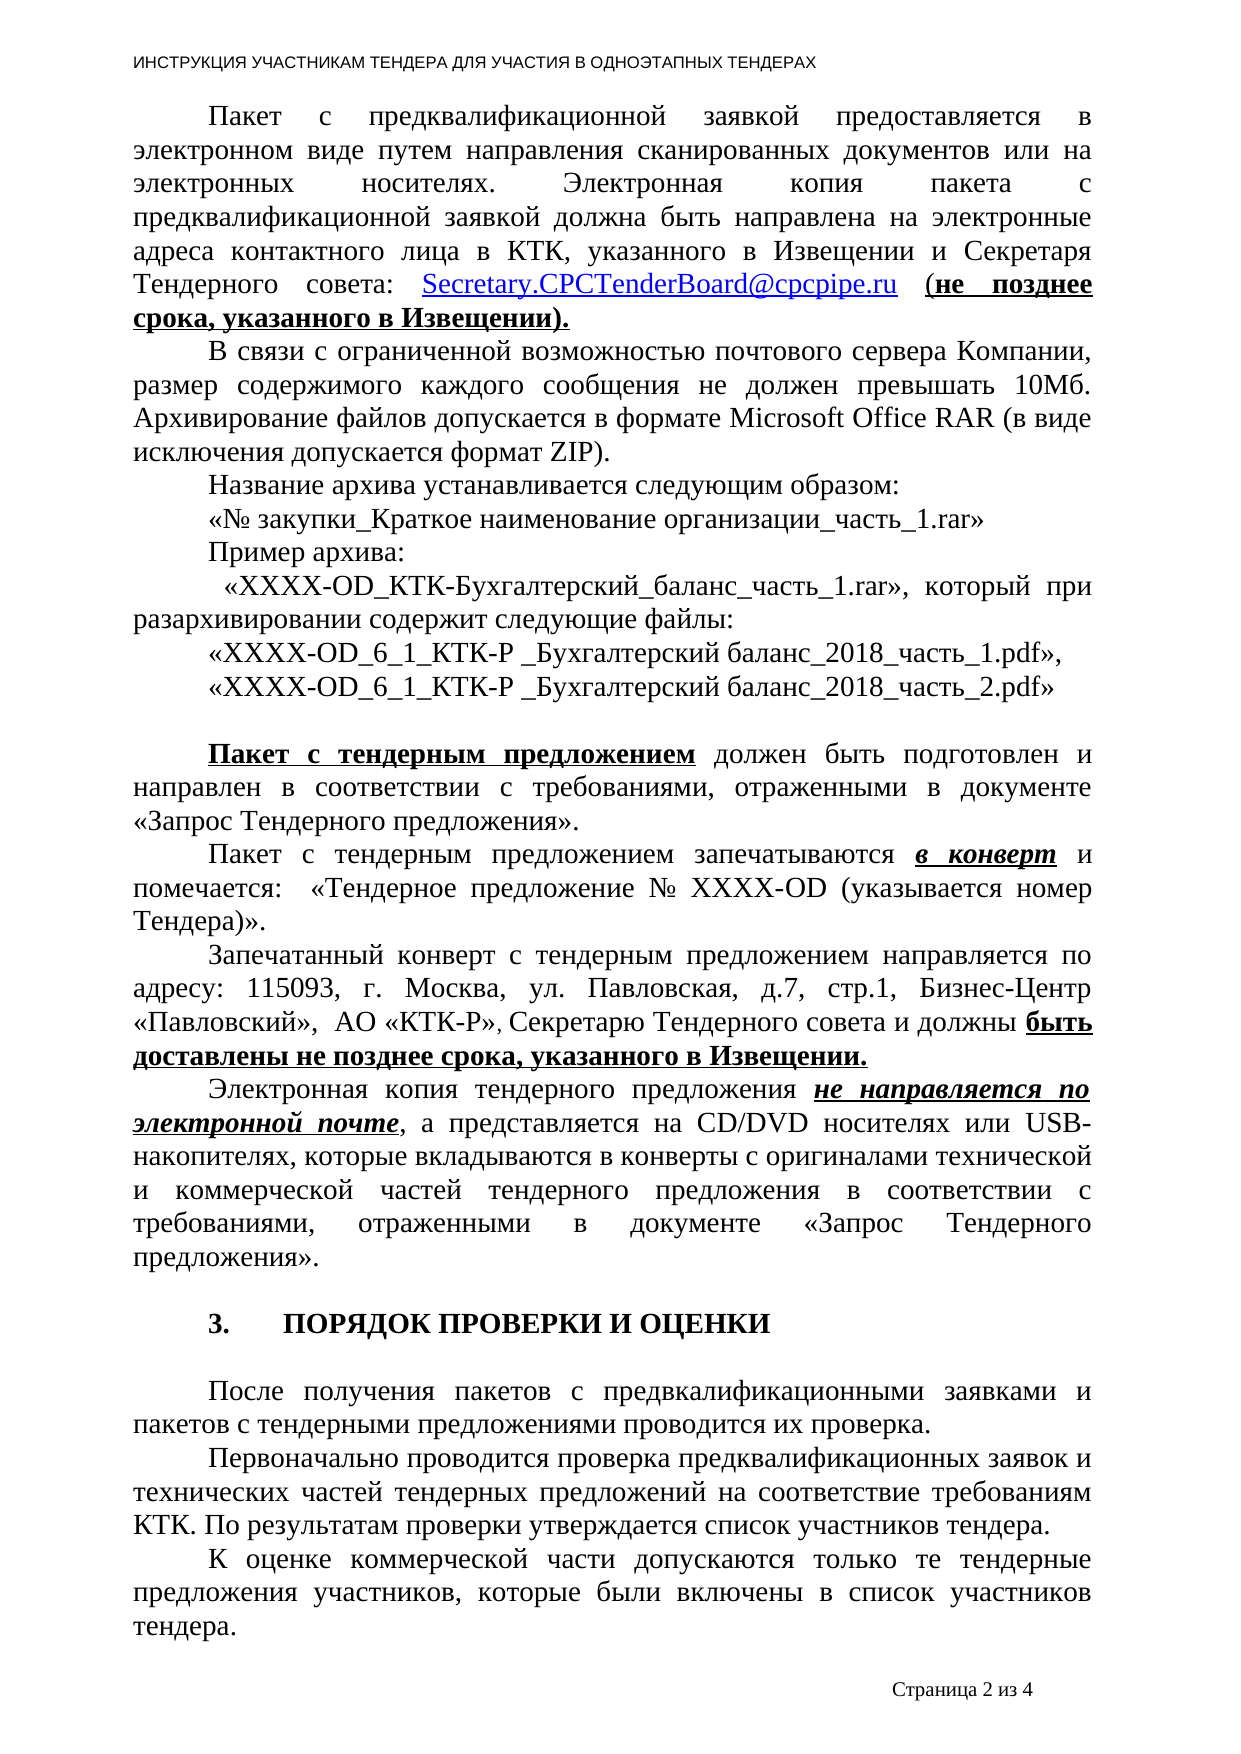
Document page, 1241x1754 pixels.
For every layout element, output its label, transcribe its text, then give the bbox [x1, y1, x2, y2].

text Пакет с предквалификационной заявкой предоставляется в электронном виде путем направления сканированных документов или на электронных носителях. Электронная копия пакета с предквалификационной заявкой должна быть направлена на электронные адреса контактного лица в КТК, указанного в Извещении и Секретаря Тендерного совета: Secretary.CPCTenderBoard@cpcpipe.ru (не позднее срока, указанного в Извещении). [133, 98, 1092, 333]
text После получения пакетов с предвкалификационными заявками и пакетов с тендерными предложениями проводится их проверка. [133, 1373, 1092, 1440]
text «ХХХХ-OD_6_1_КТК-Р _Бухгалтерский баланс_2018_часть_1.pdf», [133, 635, 1092, 669]
text «ХХХХ-OD_КТК-Бухгалтерский_баланс_часть_1.rar», который при разархивировании содержит следующие файлы: [133, 568, 1092, 635]
text Электронная копия тендерного предложения не направляется по электронной почте, а представляется на CD/DVD носителях или USB-накопителях, которые вкладываются в конверты с оригиналами технической и коммерческой частей тендерного предложения в соответствии с требованиями, отраженными в документе «Запрос Тендерного предложения». [133, 1071, 1092, 1272]
text Пакет с тендерным предложением должен быть подготовлен и направлен в соответствии с требованиями, отраженными в документе «Запрос Тендерного предложения». [133, 736, 1092, 836]
text В связи с ограниченной возможностью почтового сервера Компании, размер содержимого каждого сообщения не должен превышать 10Мб. Архивирование файлов допускается в формате Microsoft Office RAR (в виде исключения допускается формат ZIP). [133, 333, 1092, 467]
text Название архива устанавливается следующим образом: [133, 467, 1092, 501]
text Запечатанный конверт с тендерным предложением направляется по адресу: 115093, г. Москва, ул. Павловская, д.7, стр.1, Бизнес-Центр «Павловский», АО «КТК-Р», Секретарю Тендерного совета и должны быть доставлены не позднее срока, указанного в Извещении. [133, 937, 1092, 1071]
text Первоначально проводится проверка предквалификационных заявок и технических частей тендерных предложений на соответствие требованиям КТК. По результатам проверки утверждается список участников тендера. [133, 1440, 1092, 1541]
text «ХХХХ-OD_6_1_КТК-Р _Бухгалтерский баланс_2018_часть_2.pdf» [133, 669, 1092, 702]
text К оценке коммерческой части допускаются только те тендерные предложения участников, которые были включены в список участников тендера. [133, 1541, 1092, 1641]
text 3. ПОРЯДОК ПРОВЕРКИ И ОЦЕНКИ [133, 1306, 1092, 1339]
text Пакет с тендерным предложением запечатываются в конверт и помечается: «Тендерное предложение № ХХХХ-OD (указывается номер Тендера)». [133, 836, 1092, 937]
text «№ закупки_Краткое наименование организации_часть_1.rar» [133, 501, 1092, 534]
text Пример архива: [133, 534, 1092, 568]
